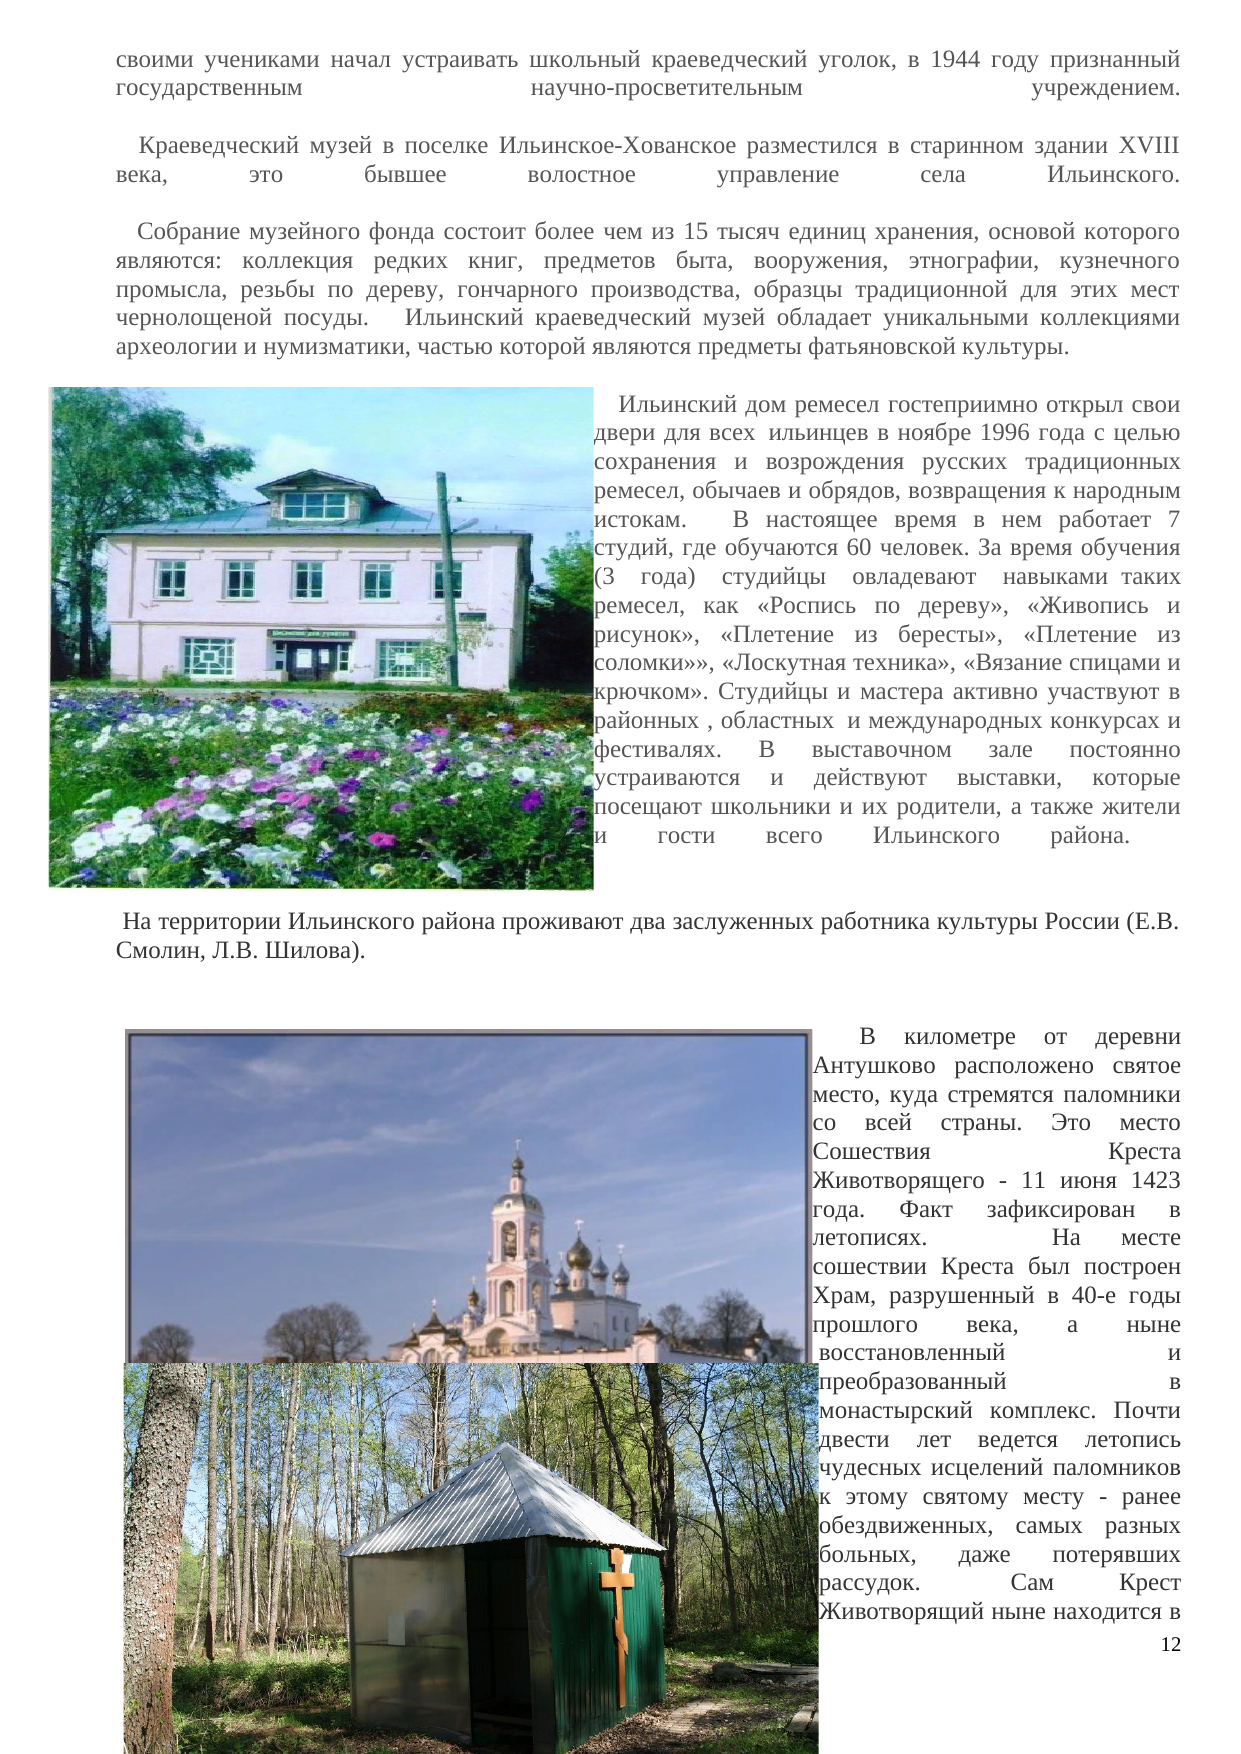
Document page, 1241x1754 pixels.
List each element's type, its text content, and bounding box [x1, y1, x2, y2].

text На территории Ильинского района проживают два заслуженных работника культуры России (Е.В. Смолин, Л.В. Шилова). [116, 906, 1181, 964]
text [116, 44, 1181, 360]
picture [48, 387, 594, 892]
text Ильинский дом ремесел гостеприимно открыл свои двери для всех ильинцев в ноябре 1996 года с целью сохранения и возрождения русских традиционных ремесел, обычаев и обрядов, возвращения к народным истокам. В настоящее время в нем работает 7 студий, где обучаются 60 человек. За время обучения (3 года) студийцы овладевают навыками таких ремесел, как «Роспись по дереву», «Живопись и рисунок», «Плетение из бересты», «Плетение из соломки»», «Лоскутная техника», «Вязание спицами и крючком». Студийцы и мастера активно участвуют в районных , областных и международных конкурсах и фестивалях. В выставочном зале постоянно устраиваются и действуют выставки, которые посещают школьники и их родители, а также жители и гости всего Ильинского района. [594, 389, 1181, 877]
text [116, 964, 1181, 1625]
picture [123, 1029, 819, 1754]
